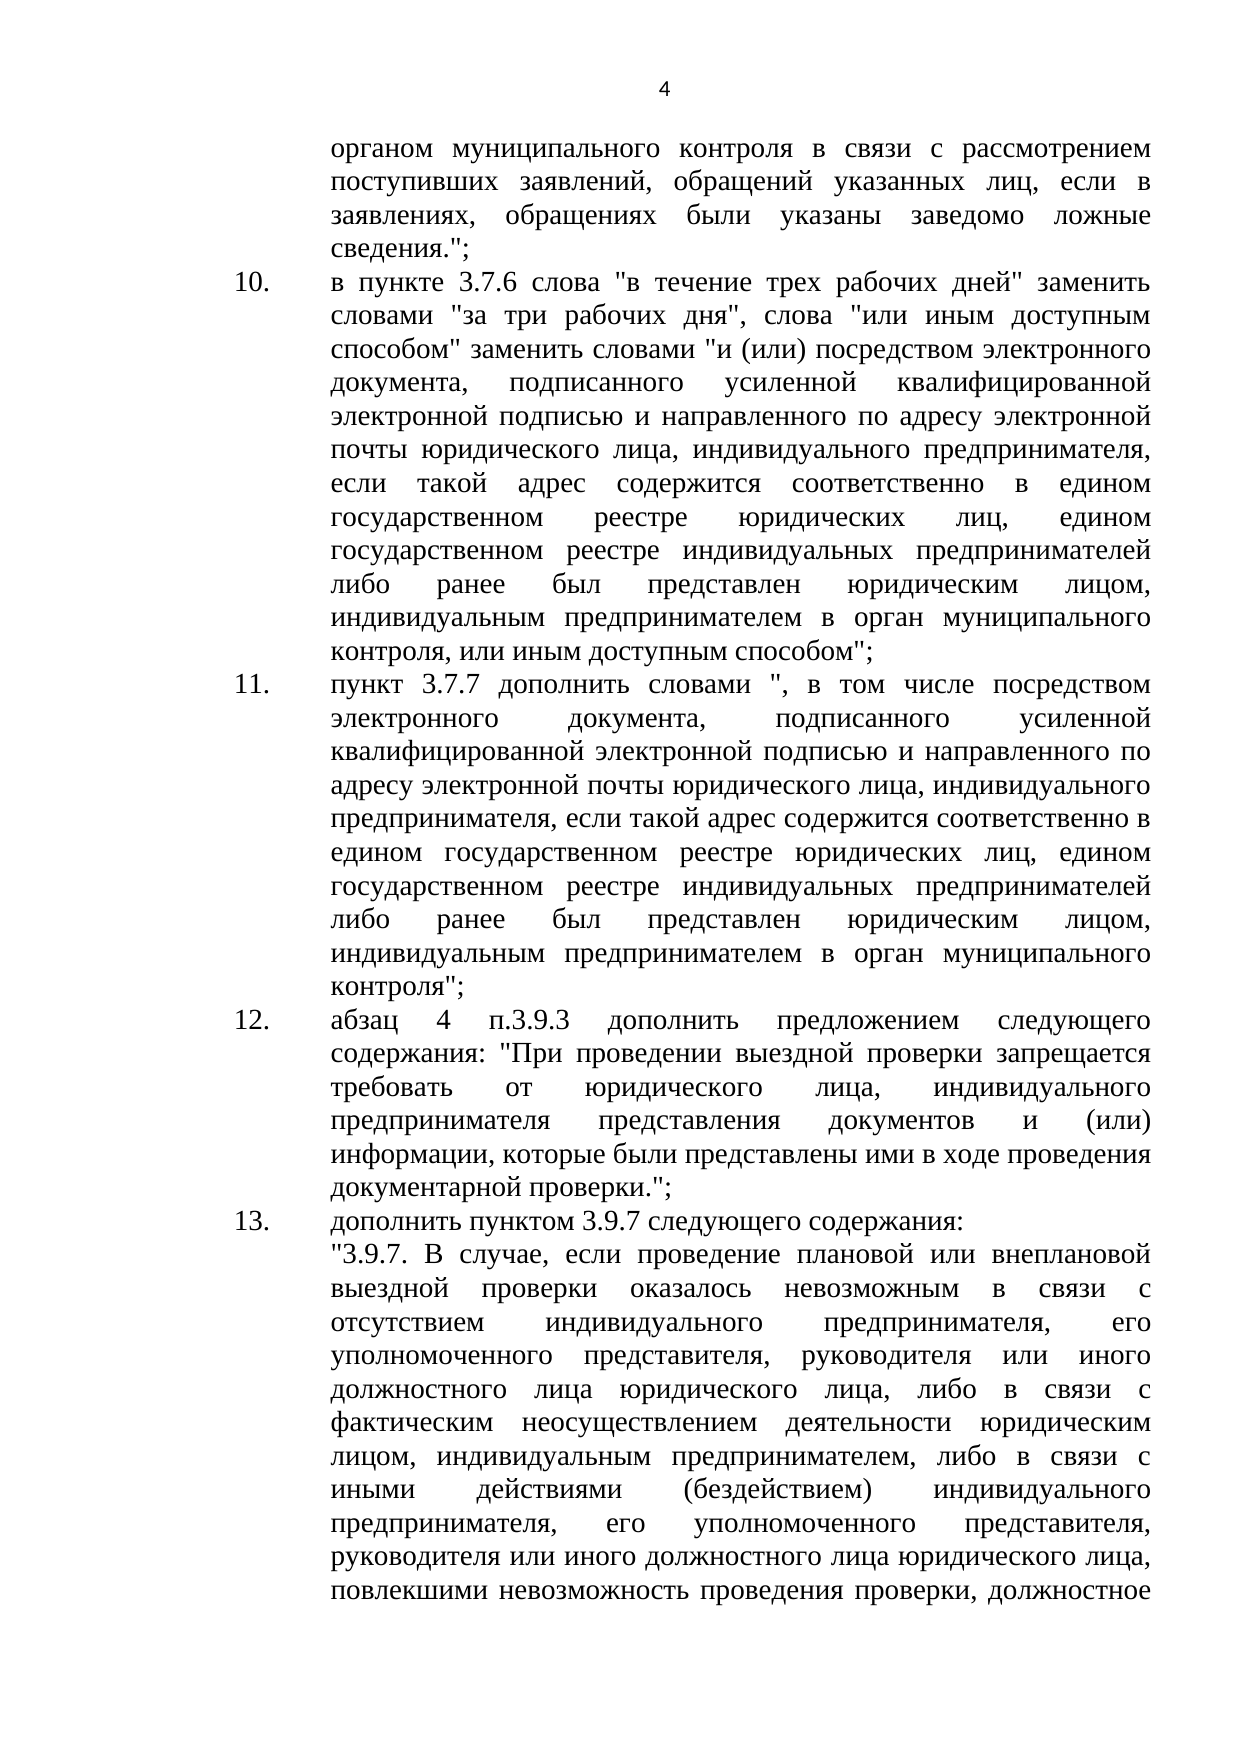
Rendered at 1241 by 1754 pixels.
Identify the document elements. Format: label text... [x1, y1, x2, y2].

list пункт 3.7.7 дополнить словами ", в том числе посредством электронного документа, подписанного усиленной квалифицированной электронной подписью и направленного по адресу электронной почты юридического лица, индивидуального предпринимателя, если такой адрес содержится соответственно в едином государственном реестре юридических лиц, едином государственном реестре индивидуальных предпринимателей либо ранее был представлен юридическим лицом, индивидуальным предпринимателем в орган муниципального контроля"; [233, 666, 1152, 1002]
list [330, 130, 1152, 264]
list абзац 4 п.3.9.3 дополнить предложением следующего содержания: "При проведении выездной проверки запрещается требовать от юридического лица, индивидуального предпринимателя представления документов и (или) информации, которые были представлены ими в ходе проведения документарной проверки."; [233, 1002, 1152, 1203]
list в пункте 3.7.6 слова "в течение трех рабочих дней" заменить словами "за три рабочих дня", слова "или иным доступным способом" заменить словами "и (или) посредством электронного документа, подписанного усиленной квалифицированной электронной подписью и направленного по адресу электронной почты юридического лица, индивидуального предпринимателя, если такой адрес содержится соответственно в едином государственном реестре юридических лиц, едином государственном реестре индивидуальных предпринимателей либо ранее был представлен юридическим лицом, индивидуальным предпринимателем в орган муниципального контроля, или иным доступным способом"; [233, 264, 1152, 666]
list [330, 1237, 1152, 1606]
list дополнить пунктом 3.9.7 следующего содержания: [233, 1203, 1152, 1237]
